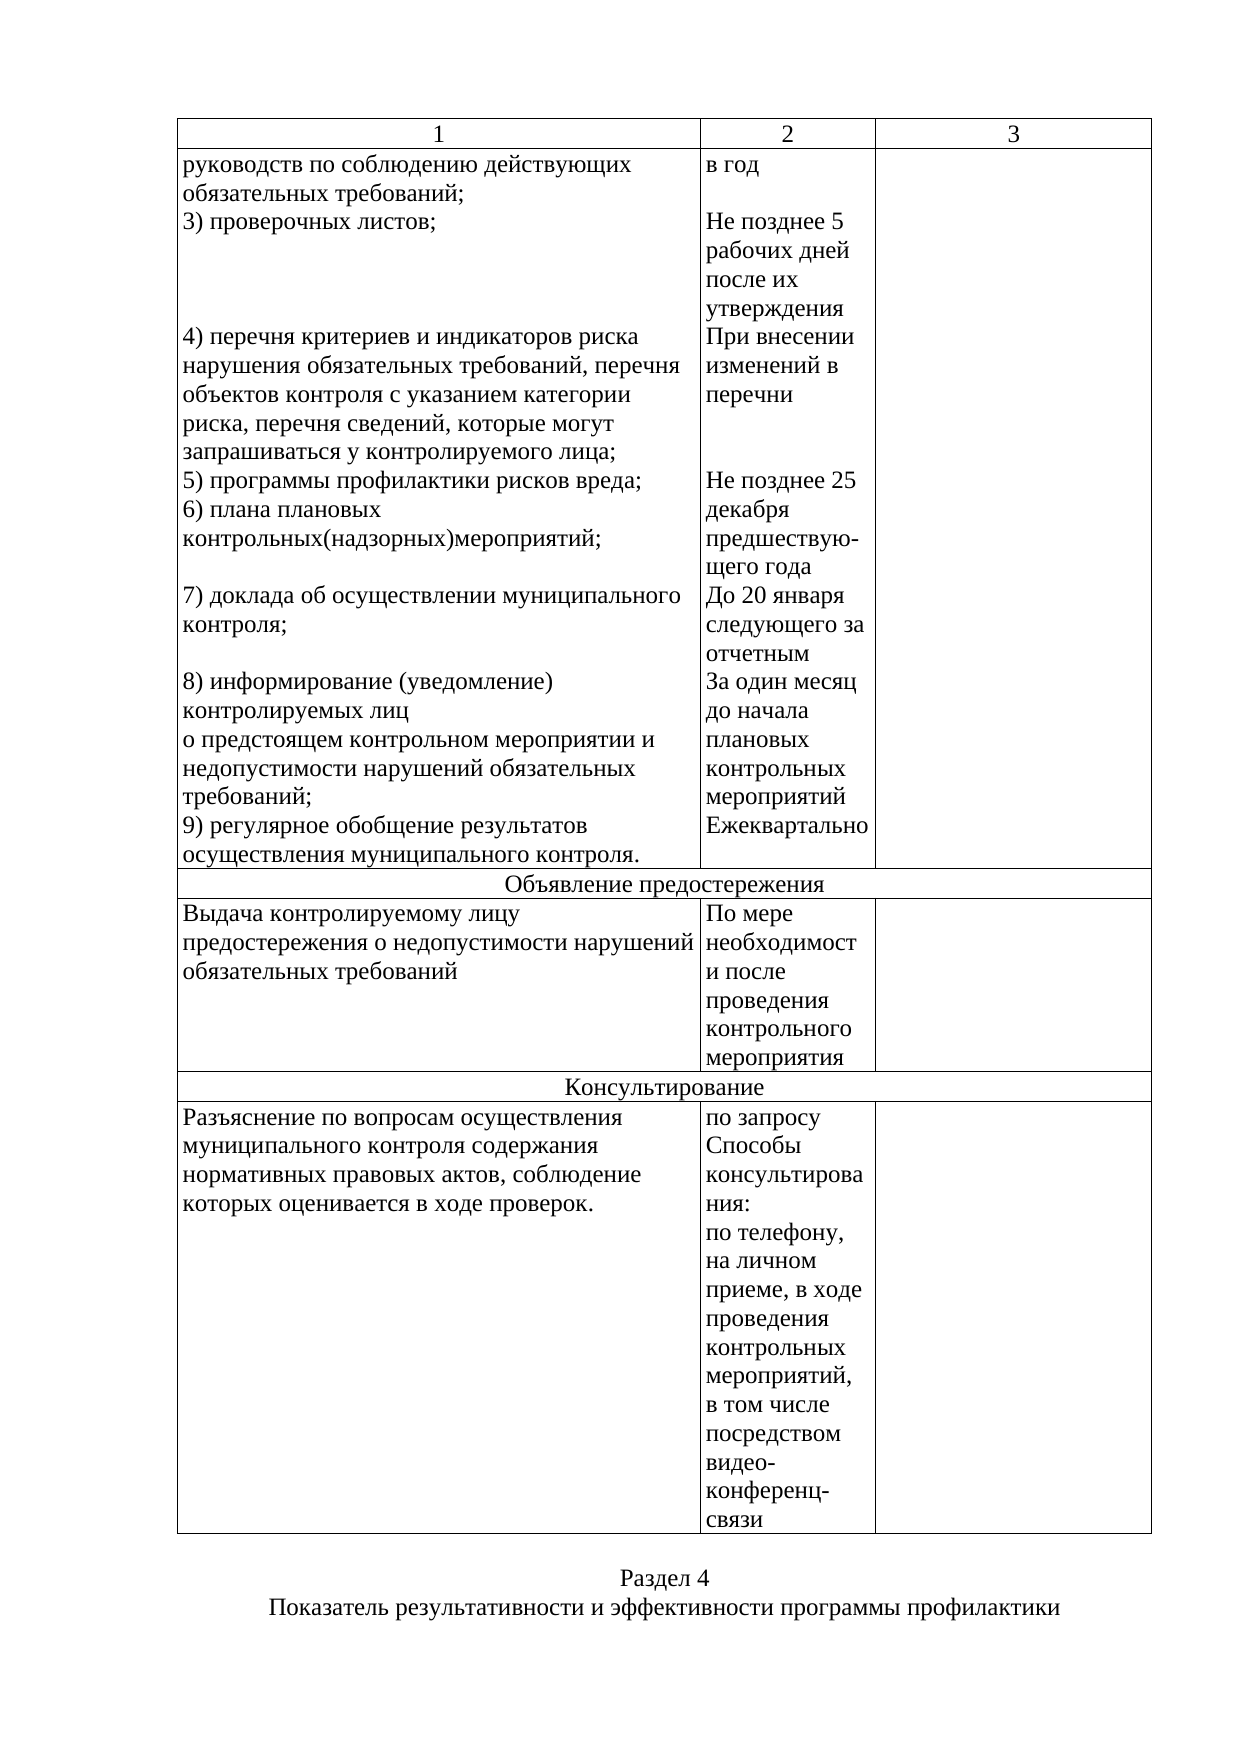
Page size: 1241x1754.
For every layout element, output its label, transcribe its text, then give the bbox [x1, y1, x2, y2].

text Раздел 4 [177, 1563, 1152, 1592]
table_cell по запросу Способы консультирования: по телефону, на личном приеме, в ходе проведения контрольных мероприятий, в том числе посредством видео-конференц-связи [701, 1102, 875, 1533]
table_cell [876, 899, 1151, 1071]
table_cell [876, 149, 1151, 868]
table_header 1 [178, 119, 700, 148]
text Показатель результативности и эффективности программы профилактики [177, 1592, 1152, 1620]
table_cell Консультирование [178, 1072, 1151, 1101]
table_cell [876, 1102, 1151, 1533]
table_header 3 [876, 119, 1151, 148]
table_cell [178, 149, 700, 868]
table_cell По мере необходимости после проведения контрольного мероприятия [701, 899, 875, 1071]
table_cell Выдача контролируемому лицу предостережения о недопустимости нарушений обязательных требований [178, 899, 700, 1071]
table_header 2 [701, 119, 875, 148]
table_cell Объявление предостережения [178, 869, 1151, 897]
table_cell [701, 149, 875, 868]
table_cell Разъяснение по вопросам осуществления муниципального контроля содержания нормативных правовых актов, соблюдение которых оценивается в ходе проверок. [178, 1102, 700, 1533]
